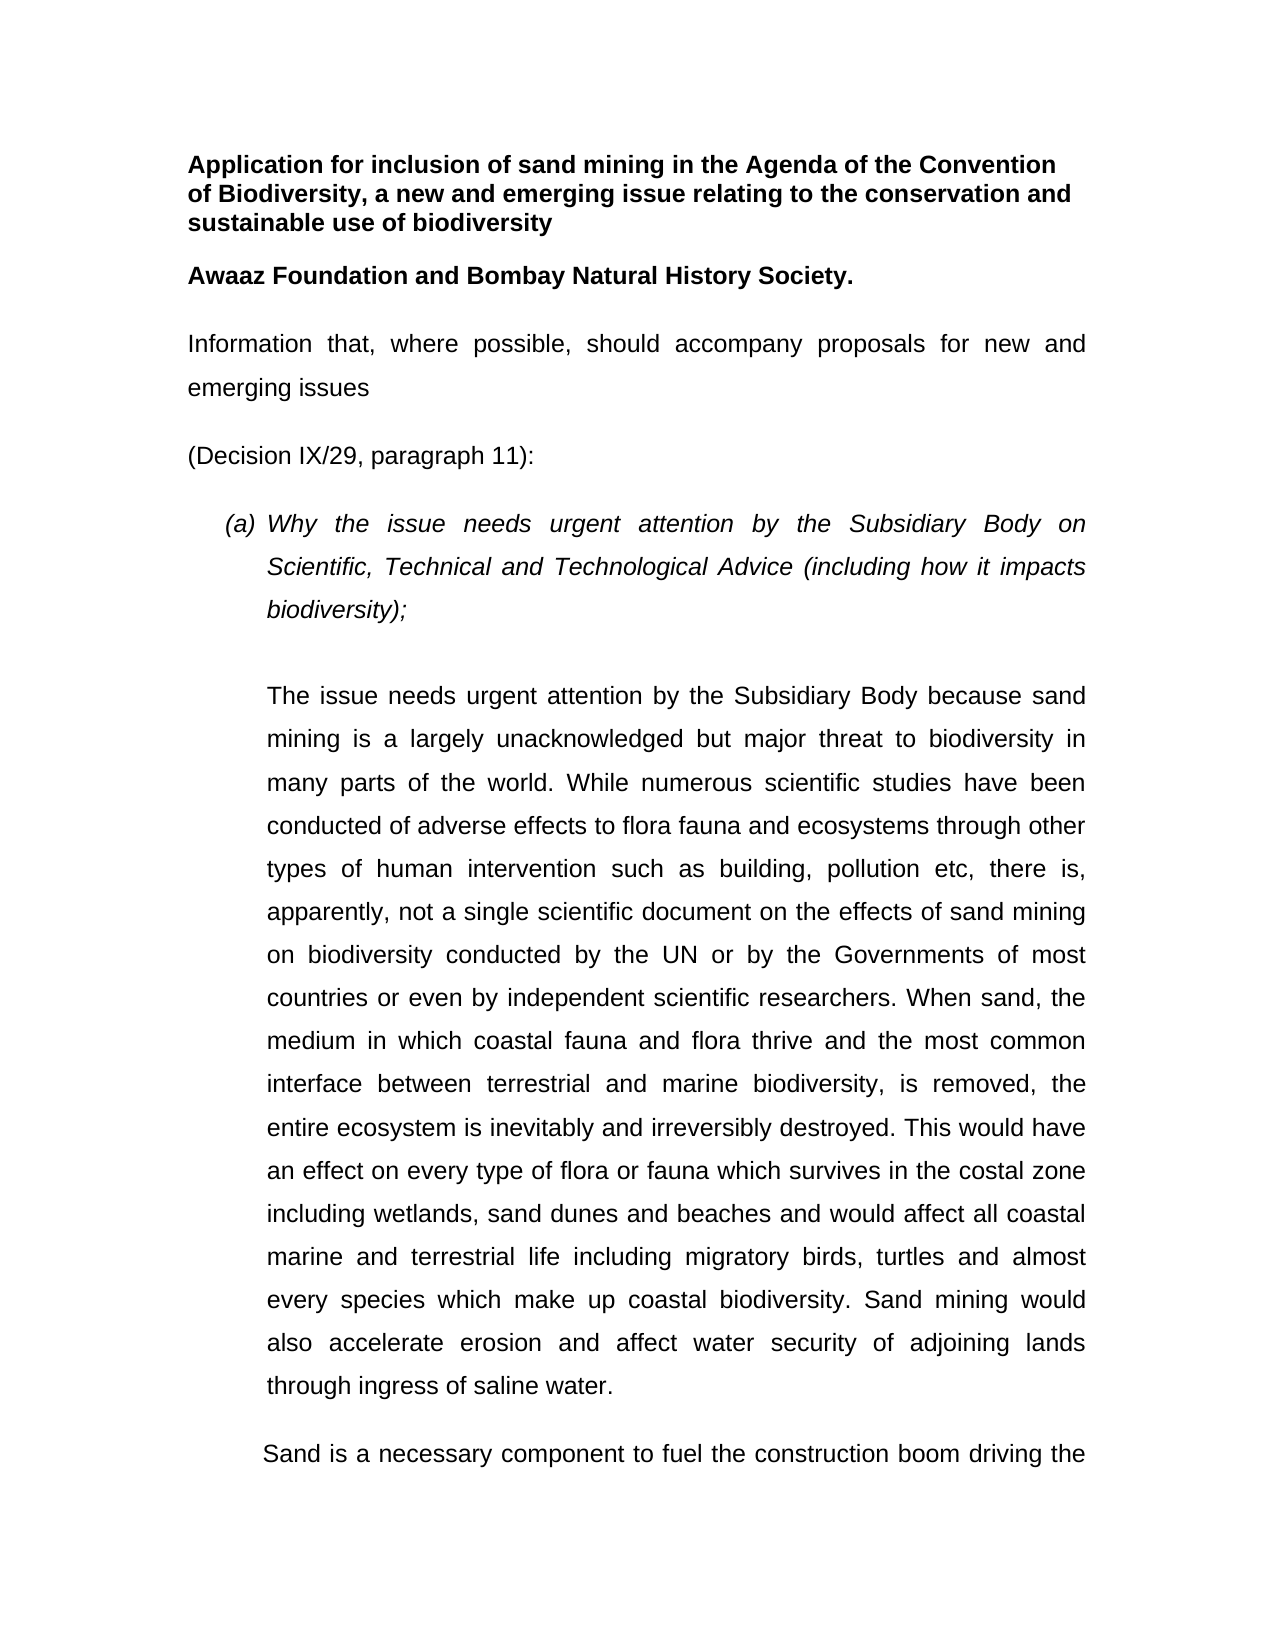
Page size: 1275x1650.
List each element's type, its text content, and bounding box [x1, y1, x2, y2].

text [262, 1439, 1087, 1468]
list The issue needs urgent attention by the Subsidiary Body because sand mining is a largely unacknowledged but major threat to biodiversity in many parts of the world. While numerous scientific studies have been conducted of adverse effects to flora fauna and ecosystems through other types of human intervention such as building, pollution etc, there is, apparently, not a single scientific document on the effects of sand mining on biodiversity conducted by the UN or by the Governments of most countries or even by independent scientific researchers. When sand, the medium in which coastal fauna and flora thrive and the most common interface between terrestrial and marine biodiversity, is removed, the entire ecosystem is inevitably and irreversibly destroyed. This would have an effect on every type of flora or fauna which survives in the costal zone including wetlands, sand dunes and beaches and would affect all coastal marine and terrestrial life including migratory birds, turtles and almost every species which make up coastal biodiversity. Sand mining would also accelerate erosion and affect water security of adjoining lands through ingress of saline water. [267, 681, 1087, 1400]
list Why the issue needs urgent attention by the Subsidiary Body on Scientific, Technical and Technological Advice (including how it impacts biodiversity); [225, 509, 1087, 624]
text (Decision IX/29, paragraph 11): [187, 441, 1087, 469]
text Application for inclusion of sand mining in the Agenda of the Convention of Biodiversity, a new and emerging issue relating to the conservation and sustainable use of biodiversity [187, 150, 1087, 236]
text Awaaz Foundation and Bombay Natural History Society. [187, 261, 1087, 290]
text Information that, where possible, should accompany proposals for new and emerging issues [187, 329, 1087, 401]
